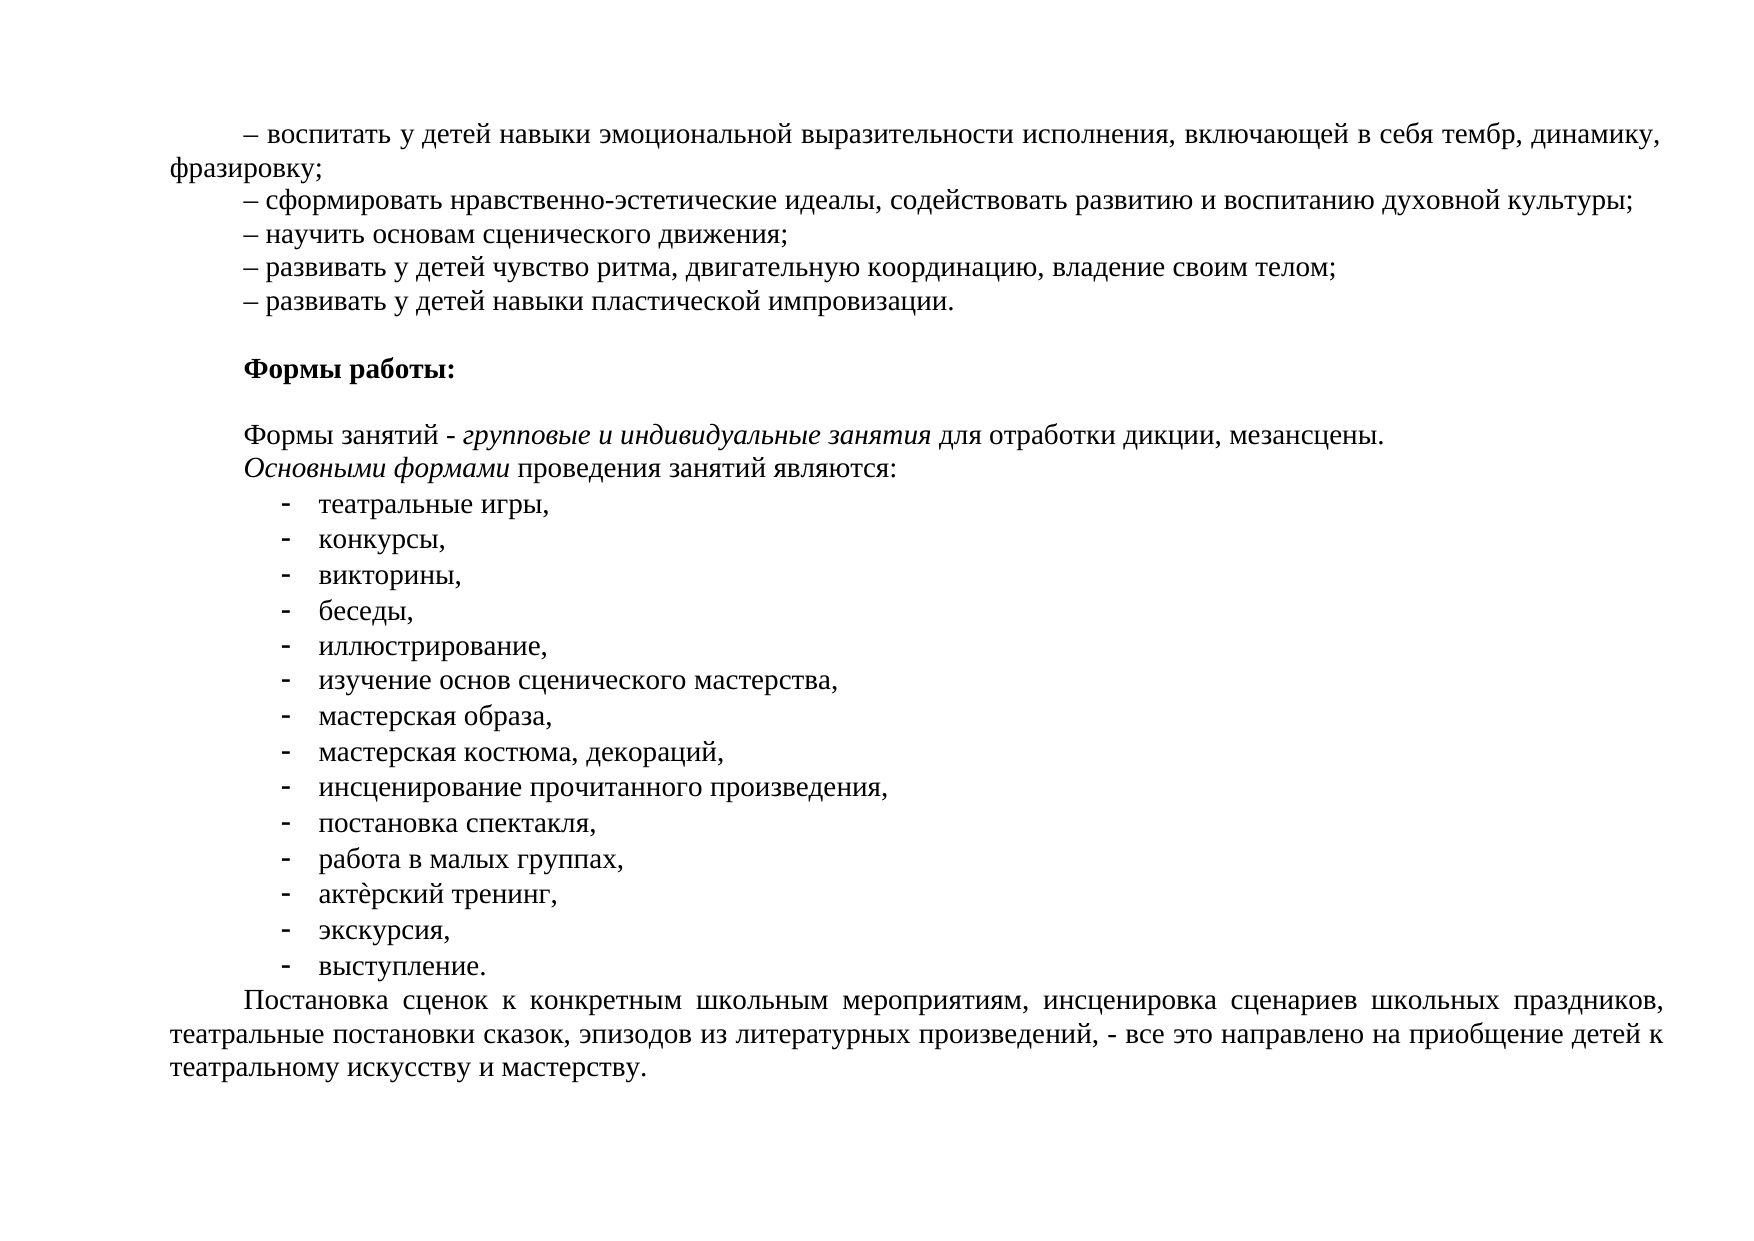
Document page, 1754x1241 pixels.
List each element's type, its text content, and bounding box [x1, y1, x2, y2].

list иллюстрирование, [281, 628, 1735, 661]
list инсценирование прочитанного произведения, [281, 768, 1735, 804]
list постановка спектакля, [281, 804, 1735, 840]
list развивать у детей навыки пластической импровизации. [243, 283, 1735, 317]
list развивать у детей чувство ритма, двигательную координацию, владение своим телом; [243, 250, 1735, 283]
list викторины, [281, 556, 1735, 592]
list беседы, [281, 592, 1735, 627]
list экскурсия, [281, 911, 1735, 947]
list выступление. [281, 947, 1735, 982]
text Формы занятий - групповые и индивидуальные занятия для отработки дикции, мезансцены. [243, 418, 1735, 451]
text Постановка сценок к конкретным школьным мероприятиям, инсценировка сценариев школьных праздников, театральные постановки сказок, эпизодов из литературных произведений, - все это направлено на приобщение детей к театральному искусству и мастерству. [169, 982, 1666, 1083]
subtitle Формы работы: [243, 351, 1735, 385]
list актѐрский тренинг, [281, 875, 1735, 911]
list изучение основ сценического мастерства, [281, 661, 1735, 697]
list конкурсы, [281, 520, 1735, 556]
text Основными формами проведения занятий являются: [243, 451, 1735, 484]
list сформировать нравственно-эстетические идеалы, содействовать развитию и воспитанию духовной культуры; [243, 183, 1735, 216]
list театральные игры, [281, 485, 1735, 520]
list работа в малых группах, [281, 840, 1735, 875]
list мастерская образа, [281, 697, 1735, 733]
list воспитать у детей навыки эмоциональной выразительности исполнения, включающей в себя тембр, динамику, фразировку; [169, 116, 1664, 183]
list мастерская костюма, декораций, [281, 733, 1735, 768]
list научить основам сценического движения; [243, 216, 1735, 250]
